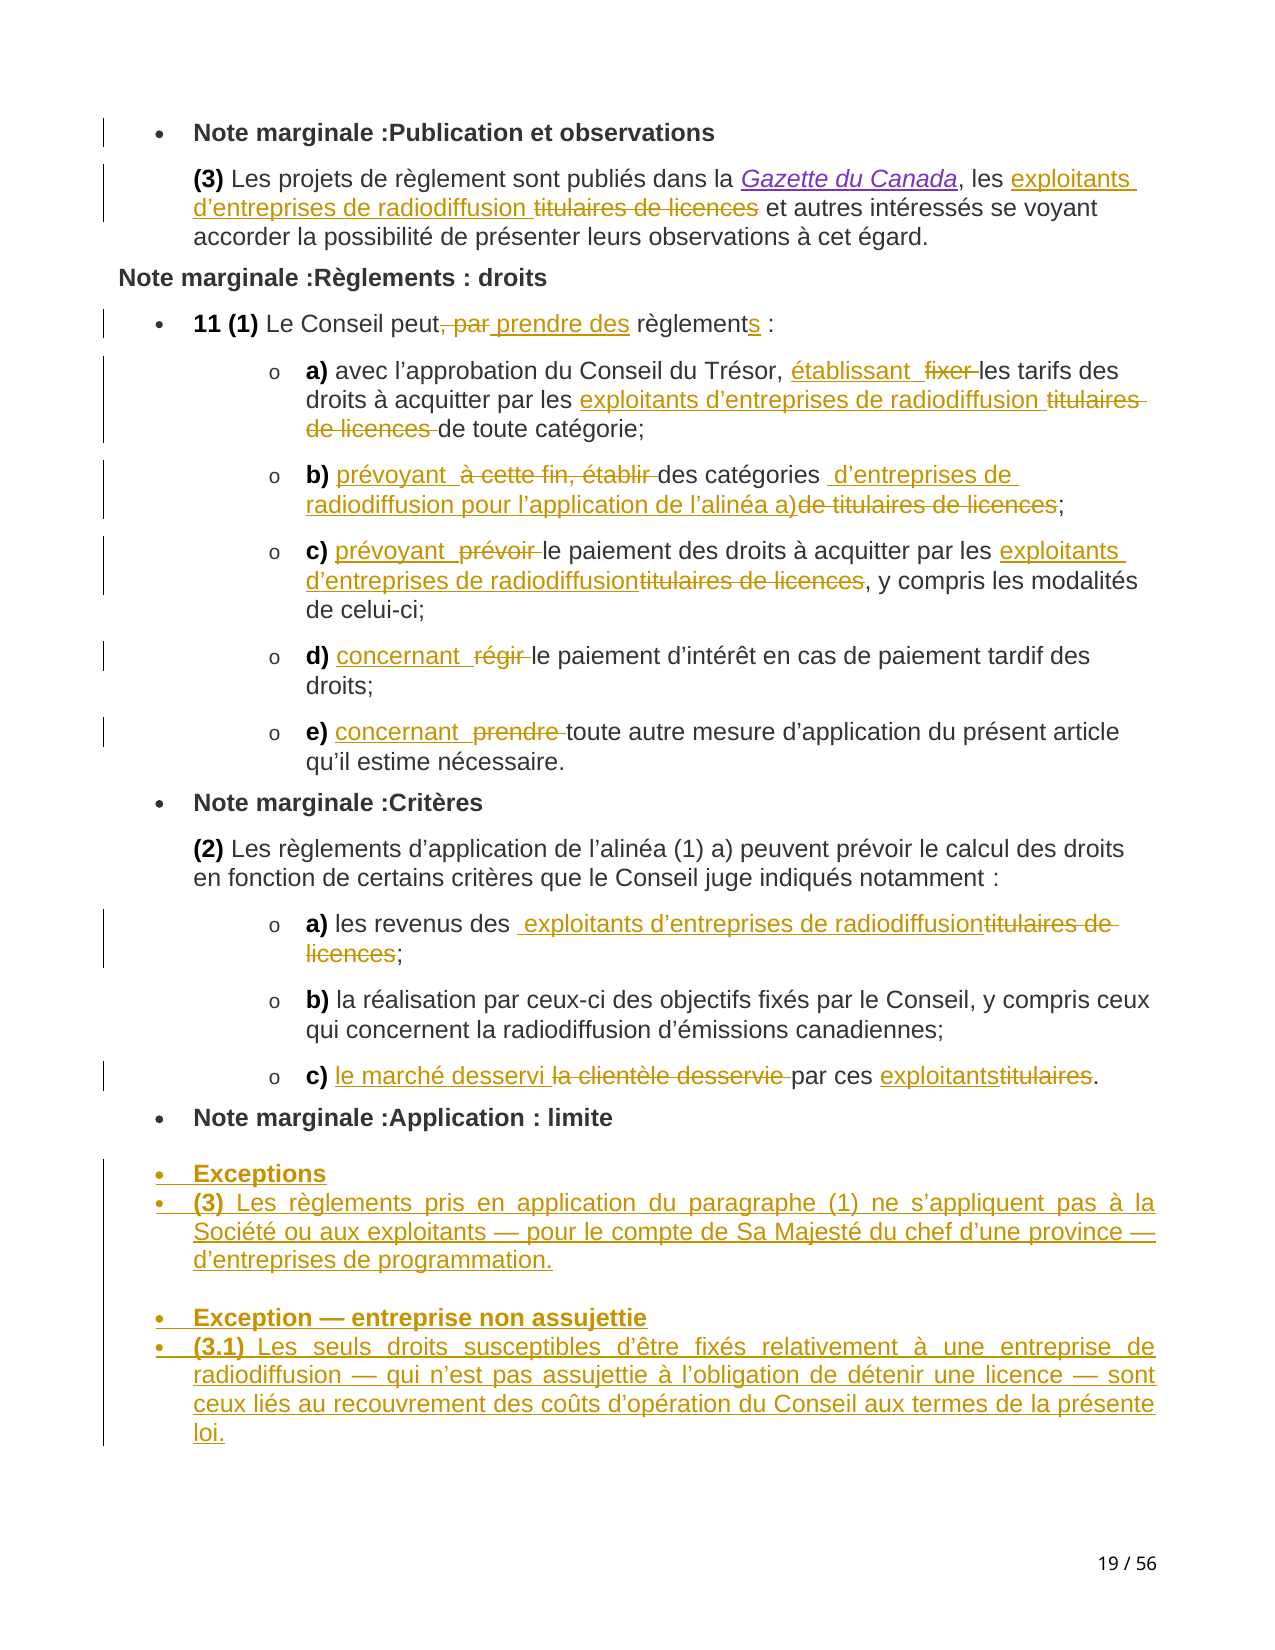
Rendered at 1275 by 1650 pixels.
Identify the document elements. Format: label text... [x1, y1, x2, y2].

list d) le paiement d’intérêt en cas de paiement tardif des droits; [268, 641, 1157, 699]
list Note marginale :Application : limite [156, 1103, 1157, 1132]
list 11 (1) Le Conseil peut règlement : [156, 309, 1157, 338]
list b) des catégories ; [268, 460, 1157, 519]
list a) avec l’approbation du Conseil du Trésor, les tarifs des droits à acquitter par les de toute catégorie; [268, 356, 1157, 443]
list Note marginale :Publication et observations [156, 118, 1157, 147]
text (2) Les règlements d’application de l’alinéa (1) a) peuvent prévoir le calcul des droits en fonction de certains critères que le Conseil juge indiqués notamment : [193, 834, 1157, 892]
text Note marginale :Règlements : droits [118, 263, 1157, 292]
list c) le paiement des droits à acquitter par les , y compris les modalités de celui-ci; [268, 536, 1157, 623]
list Note marginale :Critères [156, 788, 1157, 817]
list b) la réalisation par ceux-ci des objectifs fixés par le Conseil, y compris ceux qui concernent la radiodiffusion d’émissions canadiennes; [268, 985, 1157, 1043]
list a) les revenus des ; [268, 909, 1157, 967]
list c) par ces . [268, 1061, 1157, 1091]
text (3) Les projets de règlement sont publiés dans la Gazette du Canada, les et autres intéressés se voyant accorder la possibilité de présenter leurs observations à cet égard. [193, 164, 1157, 251]
list e) toute autre mesure d’application du présent article qu’il estime nécessaire. [268, 717, 1157, 775]
